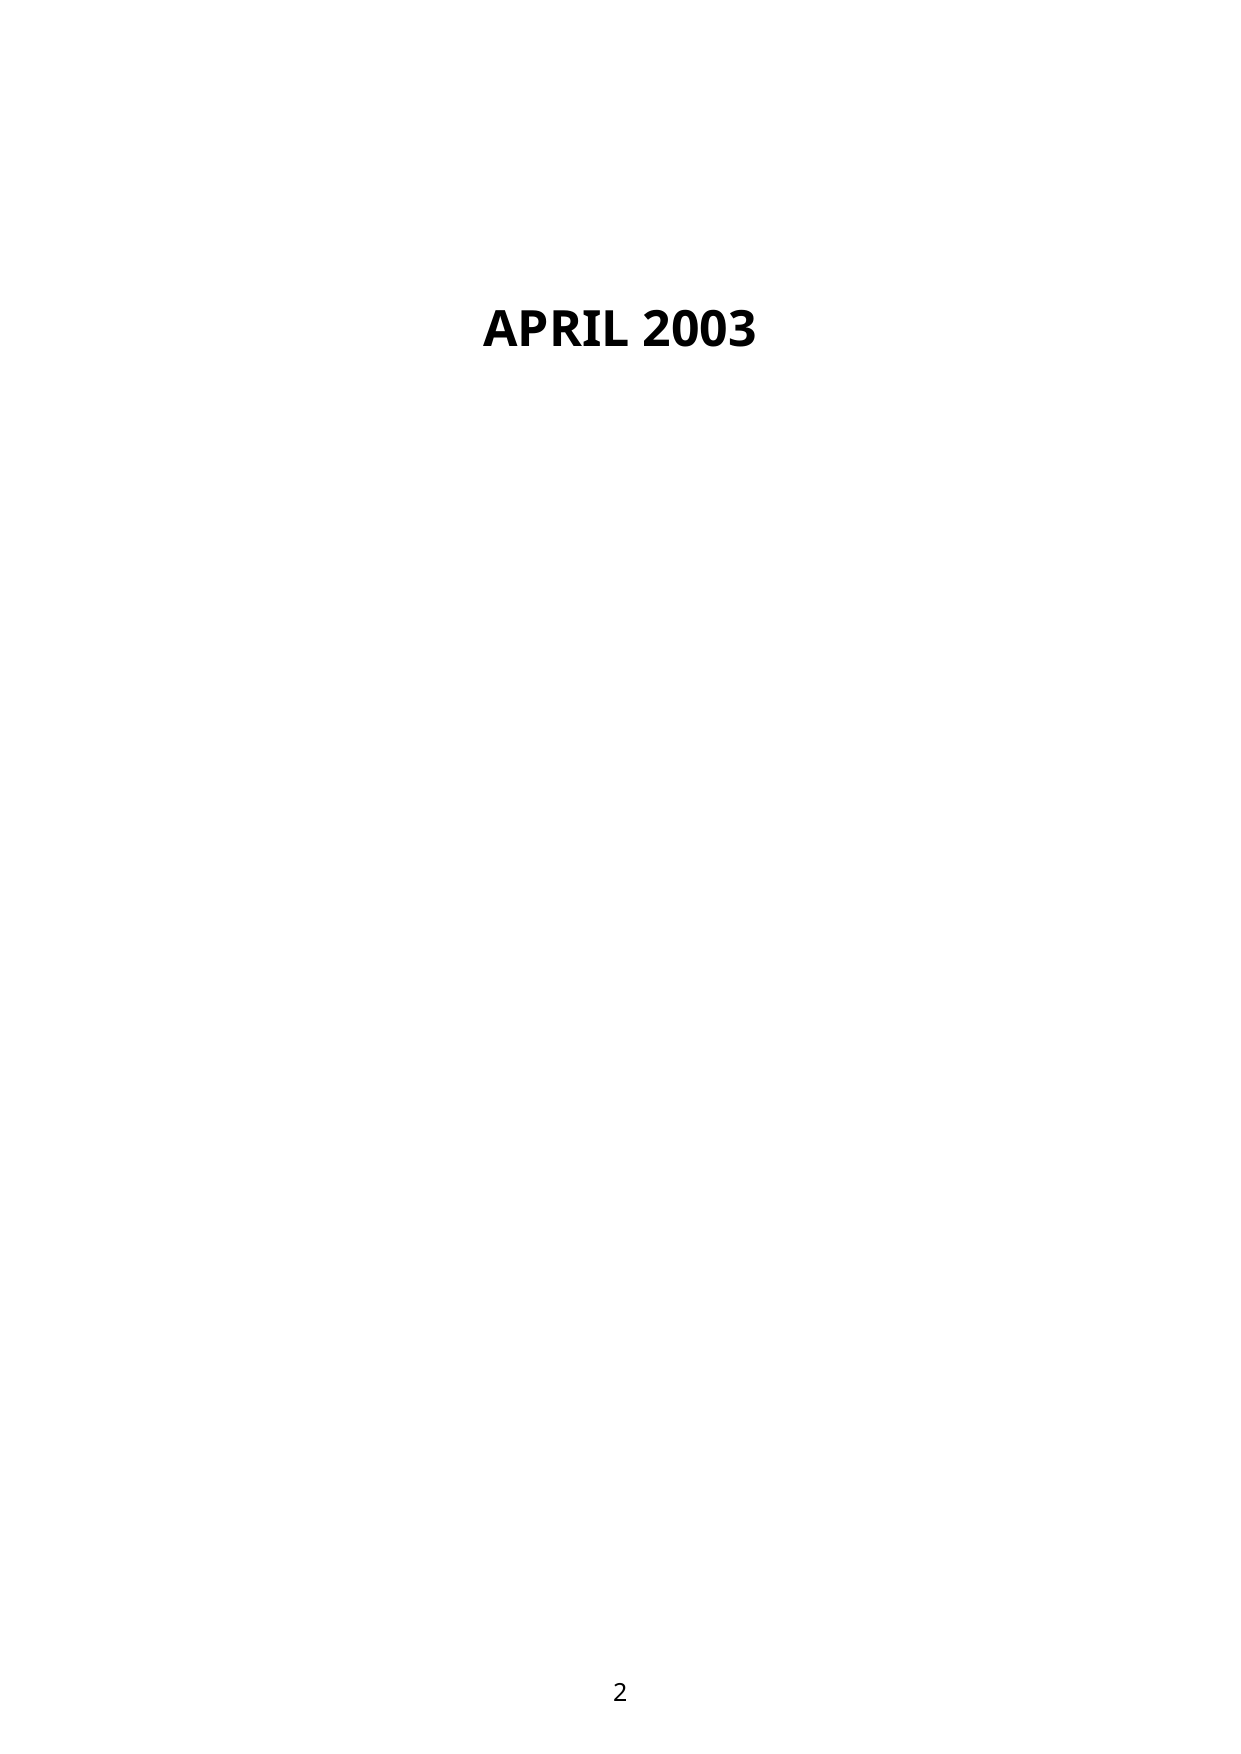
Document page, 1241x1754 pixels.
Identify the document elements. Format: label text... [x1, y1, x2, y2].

text APRIL 2003 [106, 292, 1134, 361]
